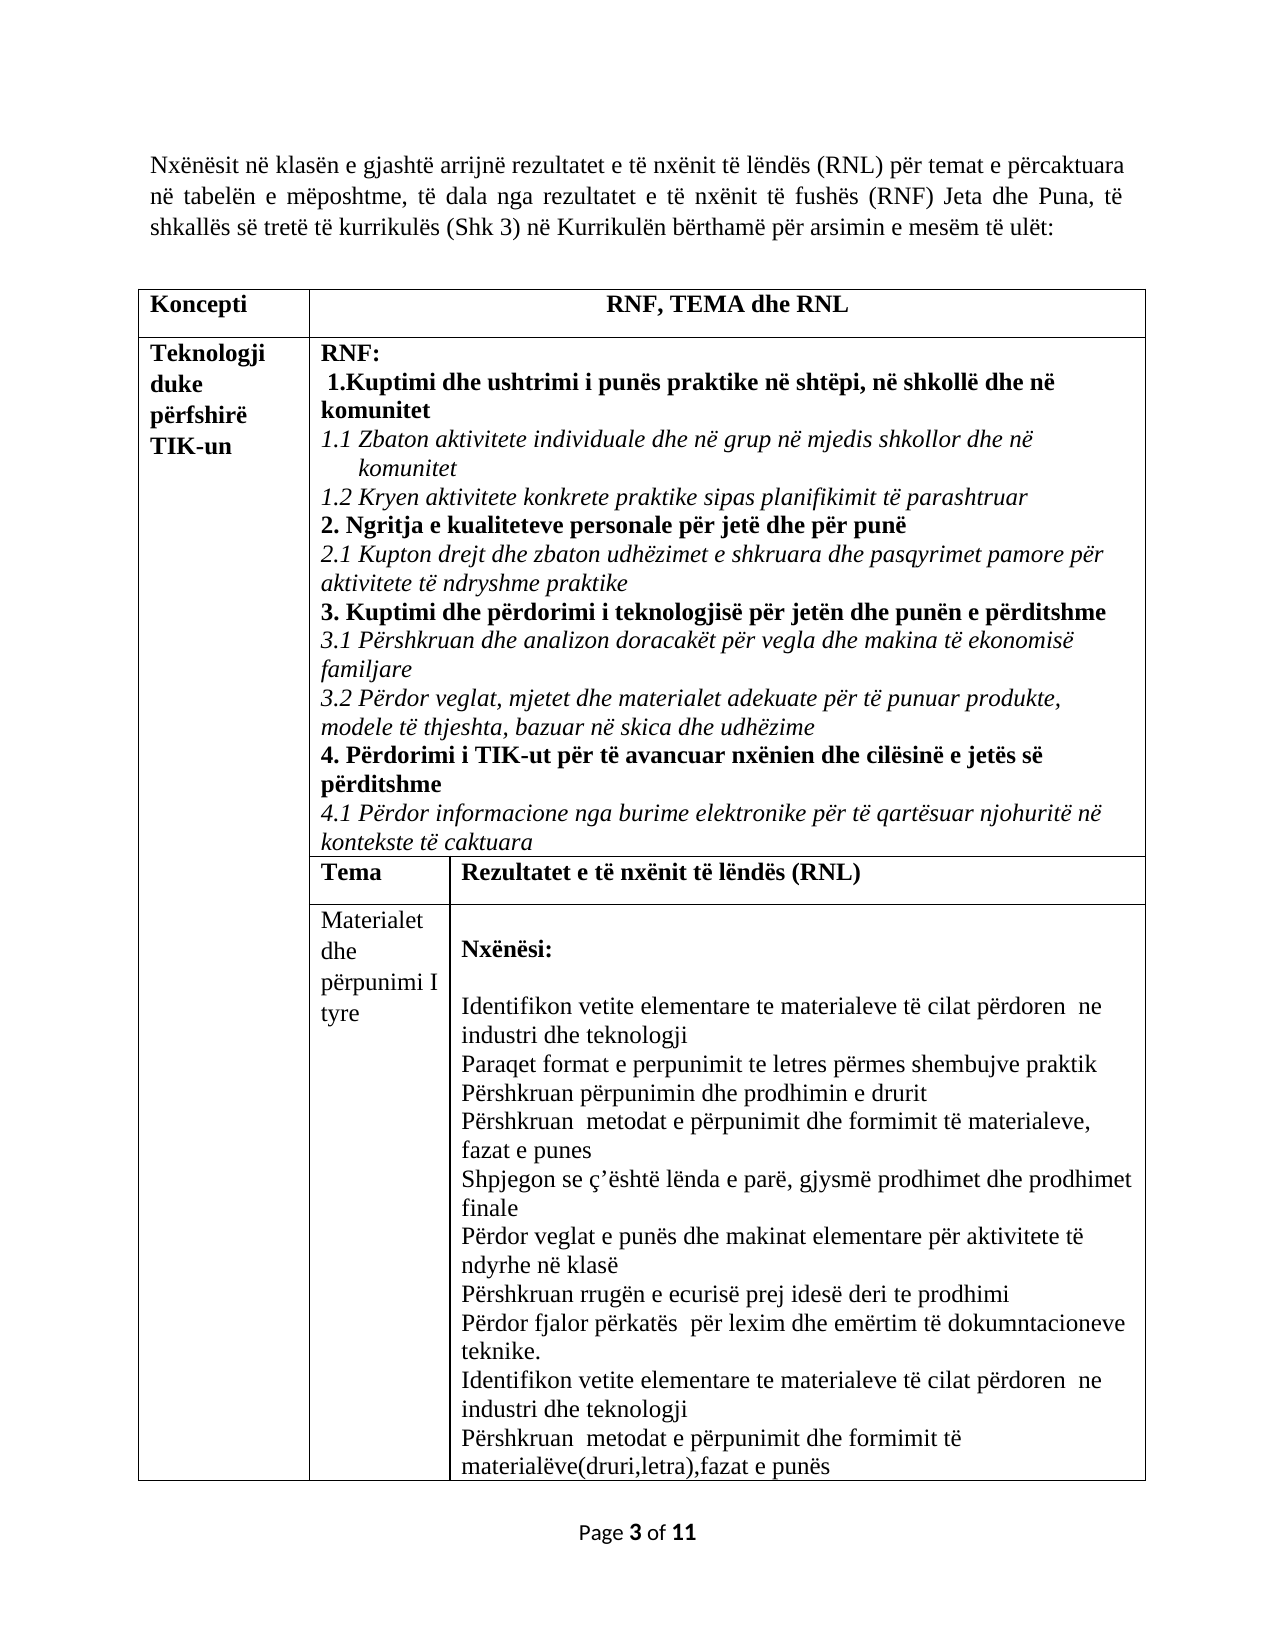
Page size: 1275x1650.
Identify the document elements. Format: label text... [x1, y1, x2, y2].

table_header Koncepti [139, 290, 309, 337]
table_cell Rezultatet e të nxënit të lëndës (RNL) [451, 857, 1145, 904]
text Nxënësit në klasën e gjashtë arrijnë rezultatet e të nxënit të lëndës (RNL) për temat e përcaktuara në tabelën e mëposhtme, të dala nga rezultatet e të nxënit të fushës (RNF) Jeta dhe Puna, të shkallës së tretë të kurrikulës (Shk 3) në Kurrikulën bërthamë për arsimin e mesëm të ulët: [150, 150, 1125, 241]
table_cell Tema [310, 857, 449, 904]
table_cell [451, 905, 1145, 1480]
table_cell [310, 905, 449, 1480]
table_cell Teknologji duke përfshirë TIK-un [139, 338, 309, 1480]
table_cell RNF: 1.Kuptimi dhe ushtrimi i punës praktike në shtëpi, në shkollë dhe në komunitet Zbaton aktivitete individuale dhe në grup në mjedis shkollor dhe në komunitet Kryen aktivitete konkrete praktike sipas planifikimit të parashtruar 2. Ngritja e kualiteteve personale për jetë dhe për punë 2.1 Kupton drejt dhe zbaton udhëzimet e shkruara dhe pasqyrimet pamore për aktivitete të ndryshme praktike 3. Kuptimi dhe përdorimi i teknologjisë për jetën dhe punën e përditshme 3.1 Përshkruan dhe analizon doracakët për vegla dhe makina të ekonomisë familjare 3.2 Përdor veglat, mjetet dhe materialet adekuate për të punuar produkte, modele të thjeshta, bazuar në skica dhe udhëzime 4. Përdorimi i TIK-ut për të avancuar nxënien dhe cilësinë e jetës së përditshme 4.1 Përdor informacione nga burime elektronike për të qartësuar njohuritë në kontekste të caktuara [310, 338, 1145, 856]
table_header RNF, TEMA dhe RNL [310, 290, 1145, 337]
